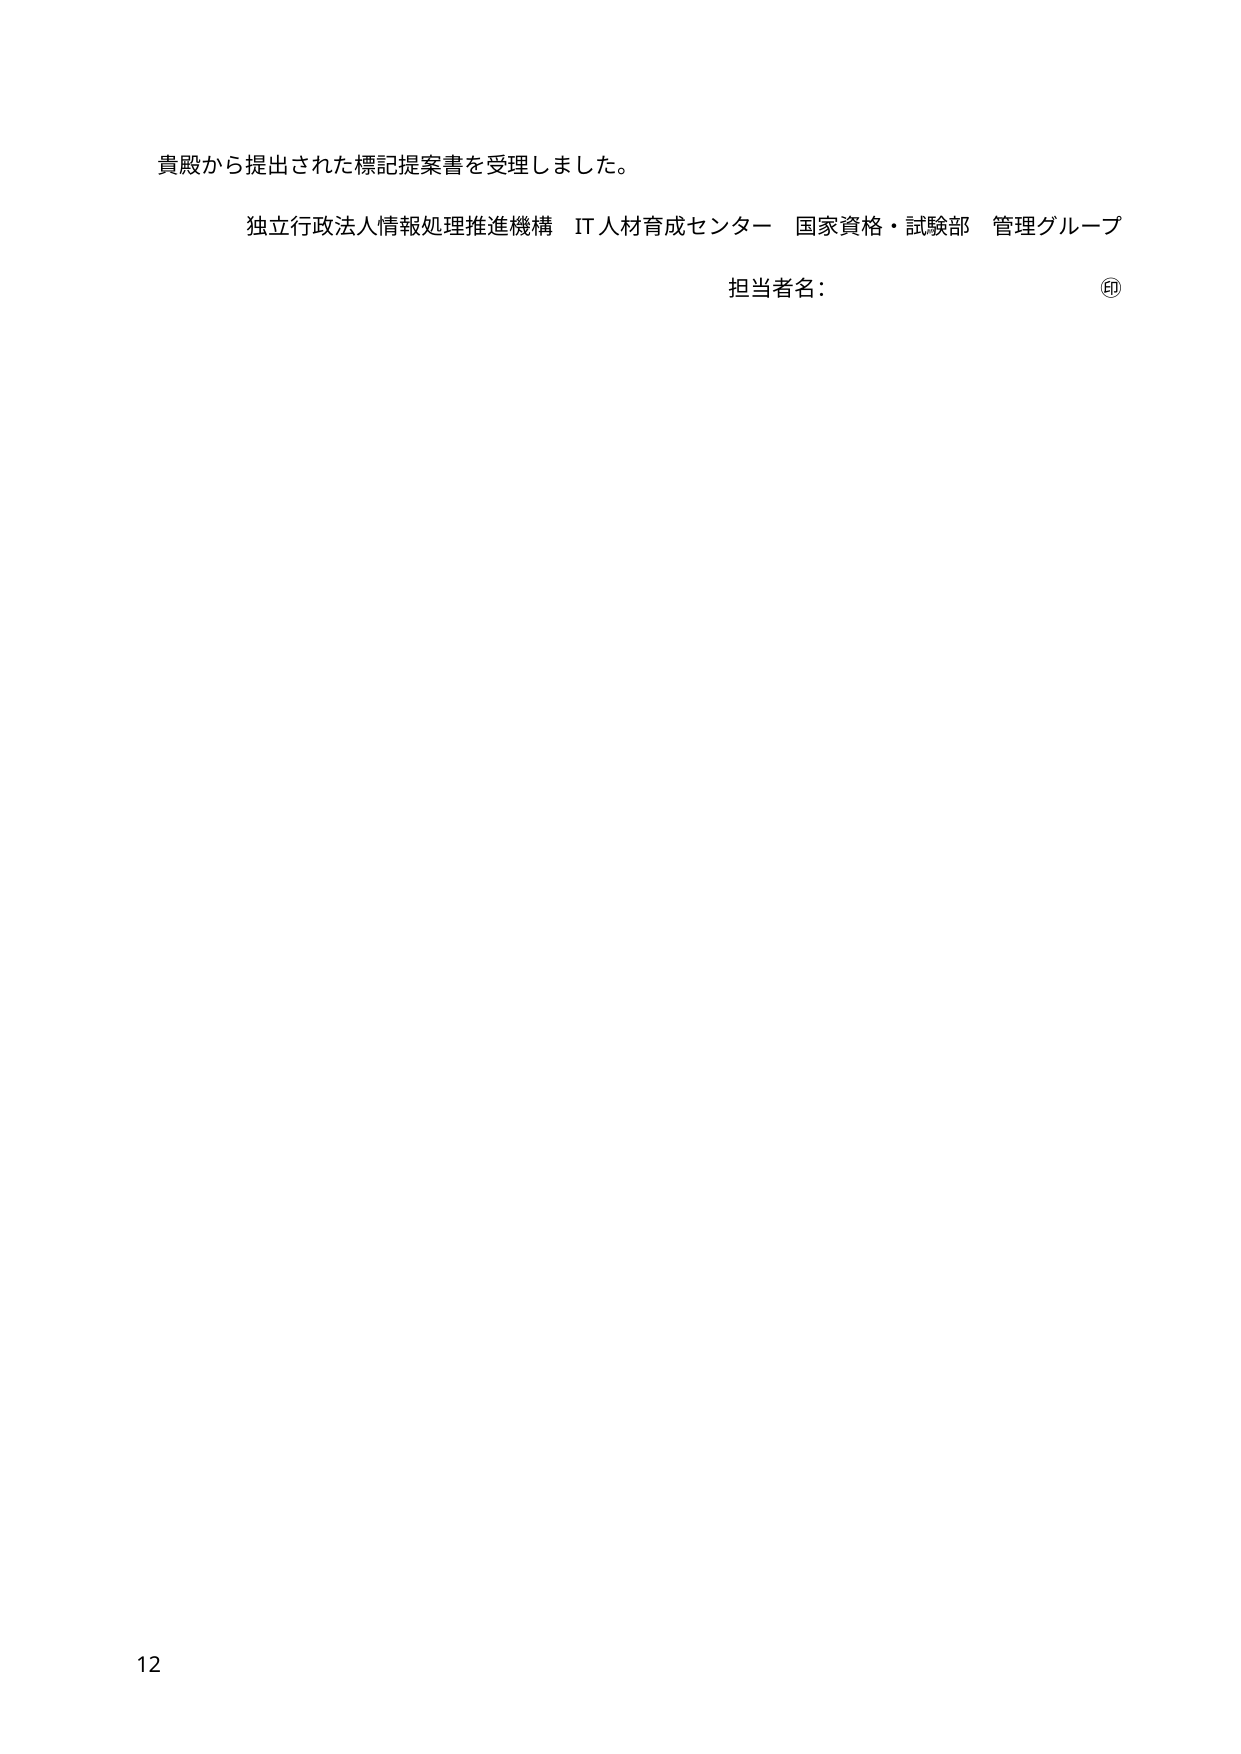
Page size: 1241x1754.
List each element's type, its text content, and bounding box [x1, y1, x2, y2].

text 担当者名： ㊞ [136, 271, 1122, 303]
text 独立行政法人情報処理推進機構 IT人材育成センター 国家資格・試験部 管理グループ [136, 209, 1122, 241]
text 貴殿から提出された標記提案書を受理しました。 [136, 148, 1122, 179]
